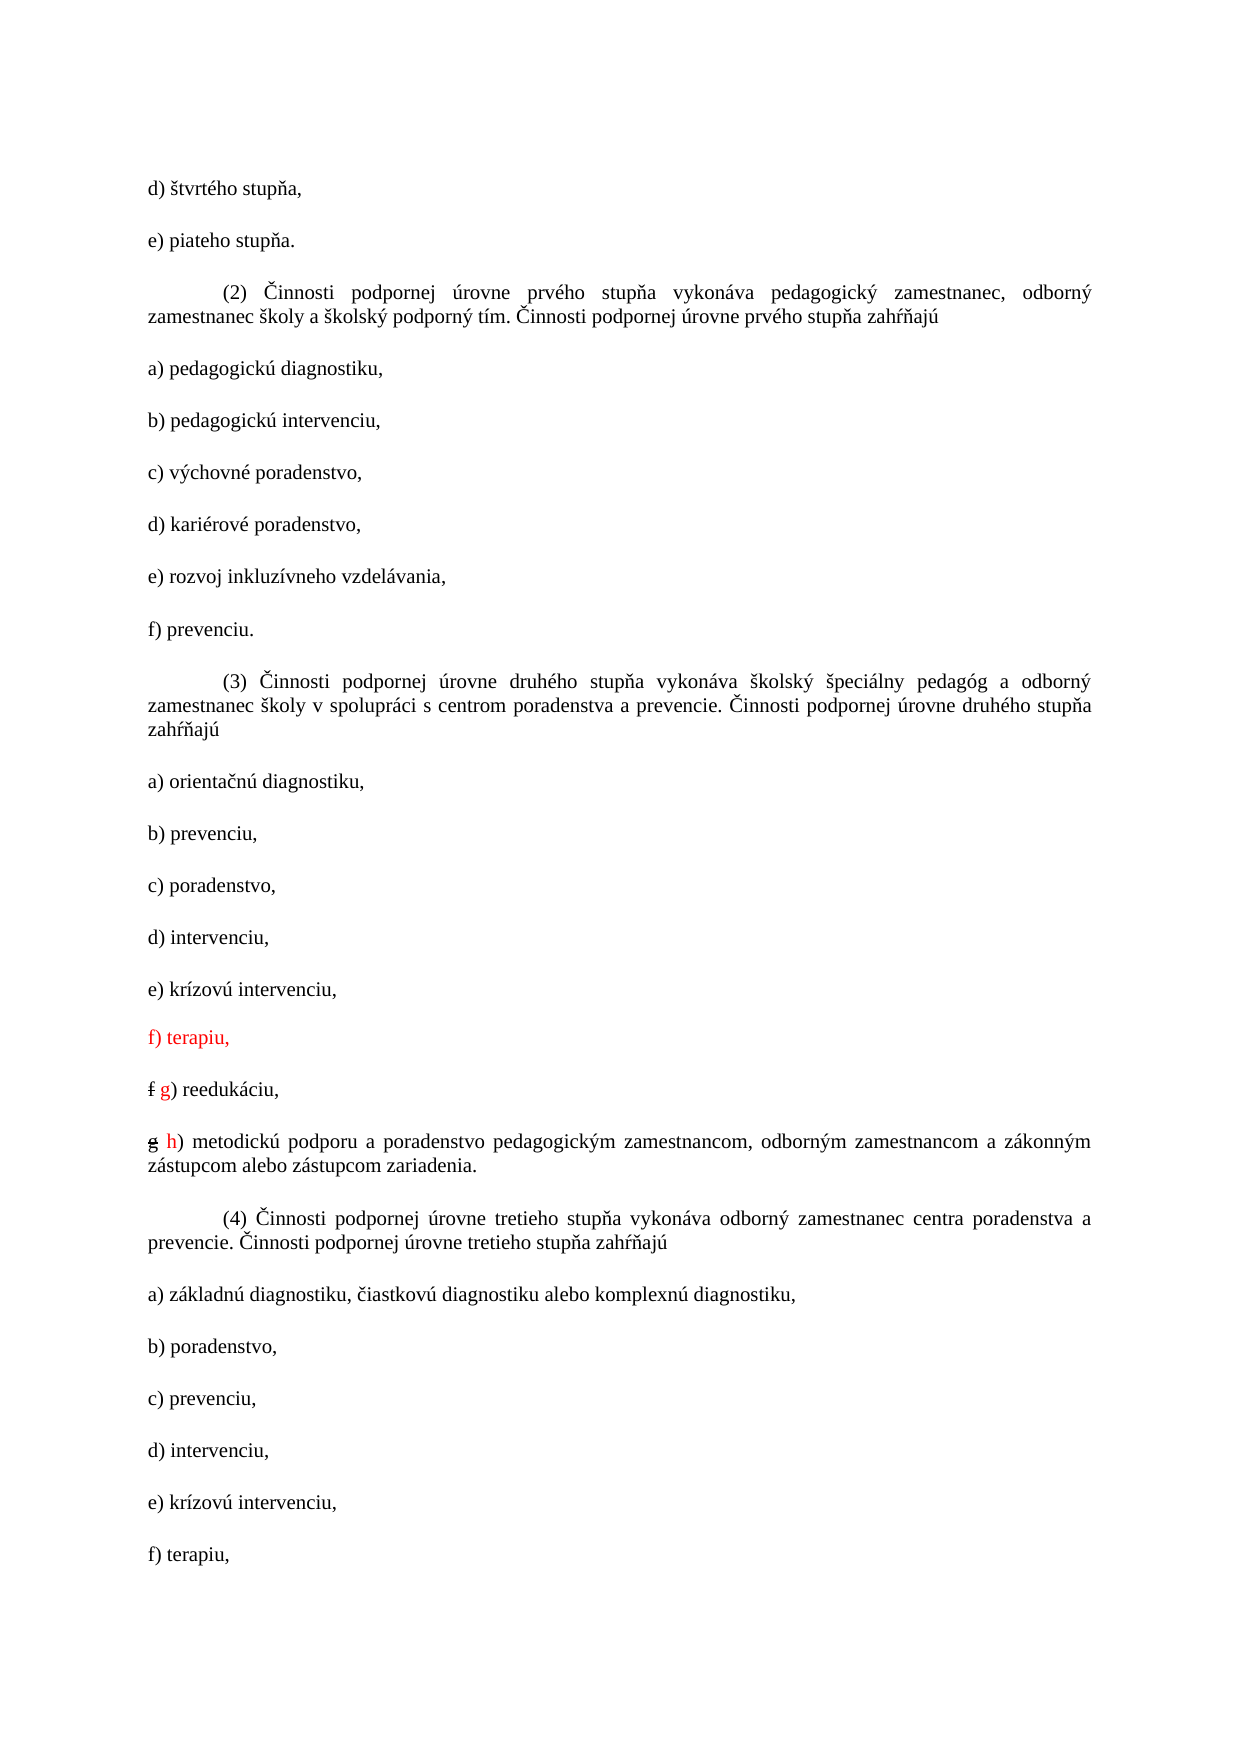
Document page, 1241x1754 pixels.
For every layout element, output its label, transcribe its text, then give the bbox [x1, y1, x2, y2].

text a) pedagogickú diagnostiku, [148, 356, 1092, 380]
text f) terapiu, [148, 1025, 1092, 1049]
text b) prevenciu, [148, 821, 1092, 845]
text e) krízovú intervenciu, [148, 977, 1092, 1001]
text g h) metodickú podporu a poradenstvo pedagogickým zamestnancom, odborným zamestnancom a zákonným zástupcom alebo zástupcom zariadenia. [148, 1129, 1092, 1177]
text a) základnú diagnostiku, čiastkovú diagnostiku alebo komplexnú diagnostiku, [148, 1282, 1092, 1306]
text (2) Činnosti podpornej úrovne prvého stupňa vykonáva pedagogický zamestnanec, odborný zamestnanec školy a školský podporný tím. Činnosti podpornej úrovne prvého stupňa zahŕňajú [148, 280, 1092, 328]
text f) terapiu, [148, 1542, 1092, 1566]
text (4) Činnosti podpornej úrovne tretieho stupňa vykonáva odborný zamestnanec centra poradenstva a prevencie. Činnosti podpornej úrovne tretieho stupňa zahŕňajú [148, 1206, 1092, 1254]
text d) intervenciu, [148, 1438, 1092, 1462]
text c) prevenciu, [148, 1386, 1092, 1410]
text b) poradenstvo, [148, 1334, 1092, 1358]
text e) piateho stupňa. [148, 228, 1092, 252]
text e) krízovú intervenciu, [148, 1490, 1092, 1514]
text f) prevenciu. [148, 616, 1092, 641]
text d) intervenciu, [148, 925, 1092, 949]
text f g) reedukáciu, [148, 1077, 1092, 1101]
text c) výchovné poradenstvo, [148, 460, 1092, 484]
text d) kariérové poradenstvo, [148, 512, 1092, 536]
text (3) Činnosti podpornej úrovne druhého stupňa vykonáva školský špeciálny pedagóg a odborný zamestnanec školy v spolupráci s centrom poradenstva a prevencie. Činnosti podpornej úrovne druhého stupňa zahŕňajú [148, 668, 1092, 741]
text a) orientačnú diagnostiku, [148, 769, 1092, 793]
text e) rozvoj inkluzívneho vzdelávania, [148, 564, 1092, 588]
text b) pedagogickú intervenciu, [148, 408, 1092, 432]
text d) štvrtého stupňa, [148, 176, 1092, 200]
text c) poradenstvo, [148, 873, 1092, 897]
